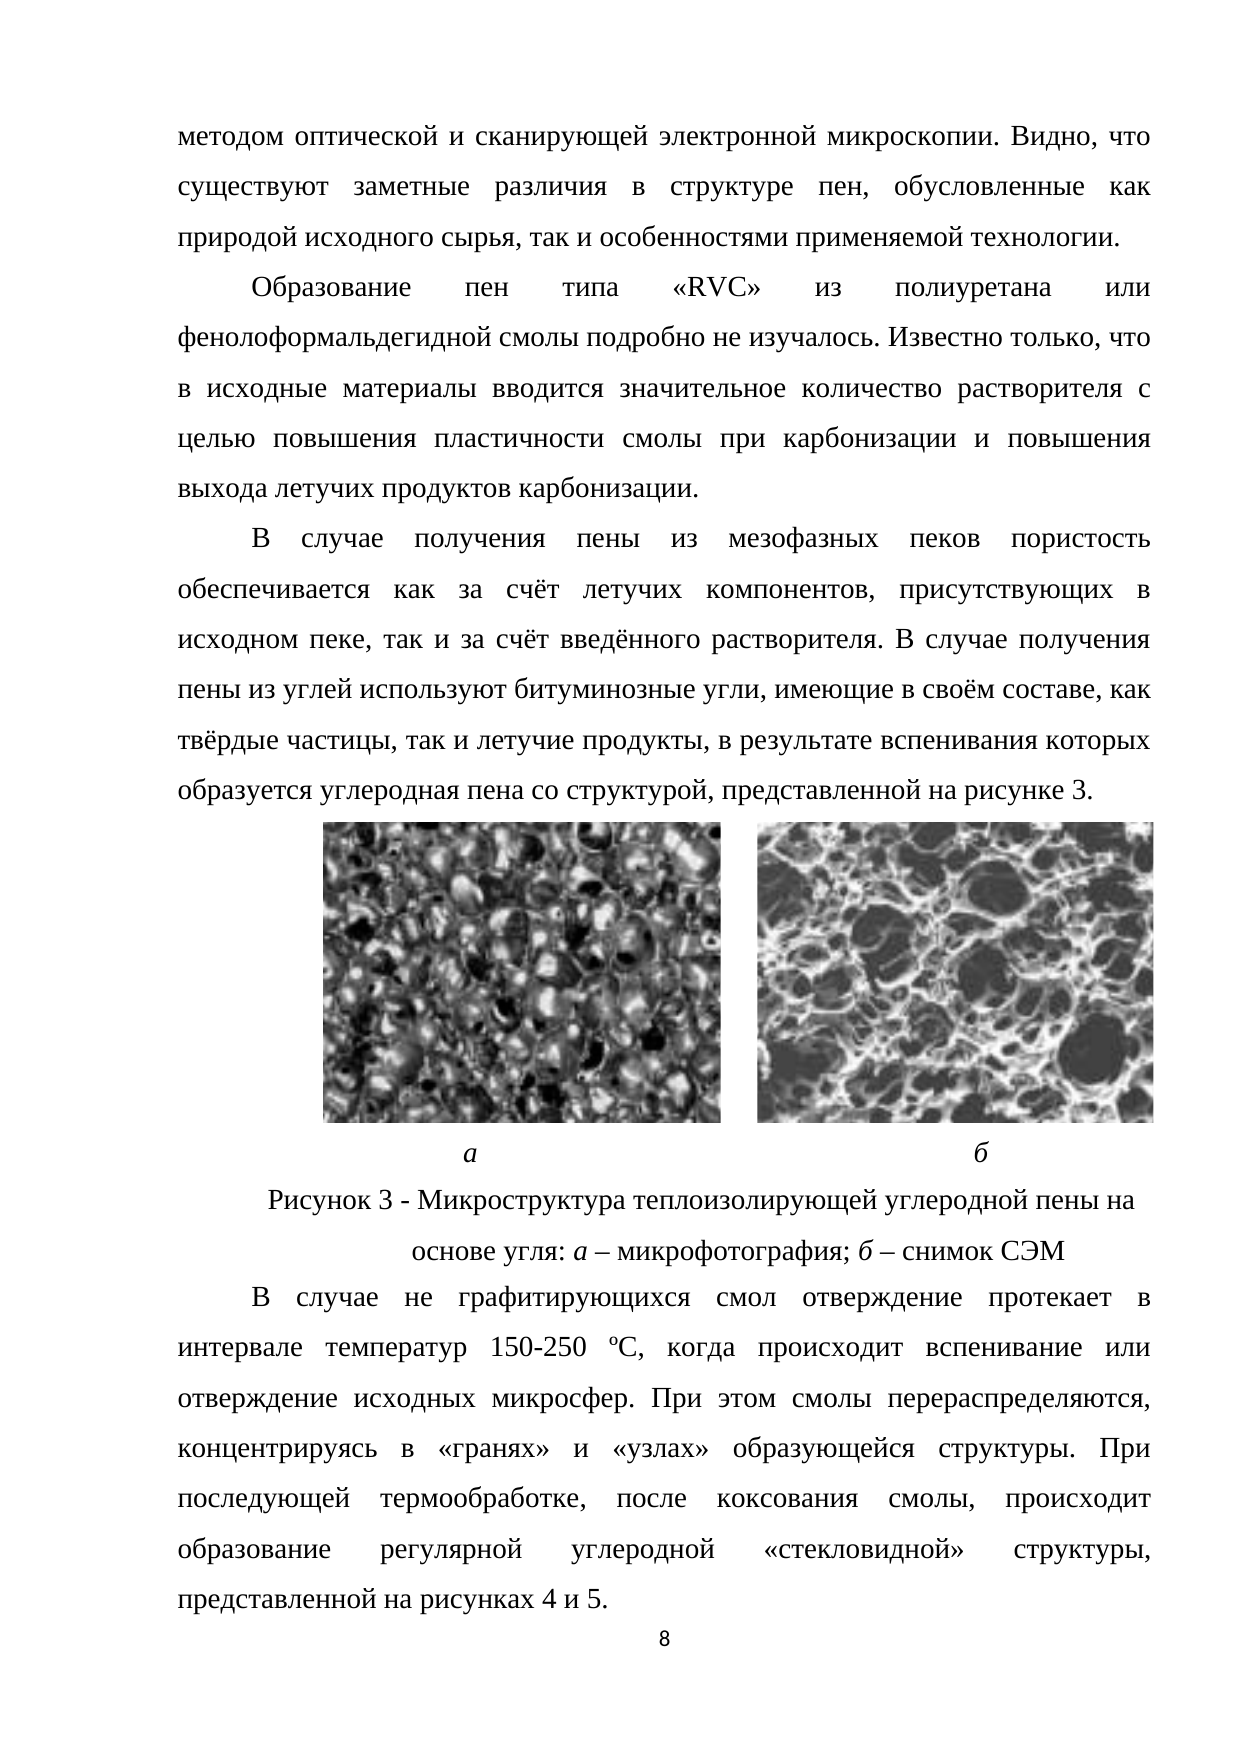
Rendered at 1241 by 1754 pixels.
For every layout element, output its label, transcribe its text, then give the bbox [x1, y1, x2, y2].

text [177, 118, 1152, 252]
table_cell а б [166, 1136, 1211, 1182]
text В случае не графитирующихся смол отверждение протекает в интервале температур 150-250 ºС, когда происходит вспенивание или отверждение исходных микросфер. При этом смолы перераспределяются, концентрируясь в «гранях» и «узлах» образующейся структуры. При последующей термообработке, после коксования смолы, происходит образование регулярной углеродной «стекловидной» структуры, представленной на рисунках 4 и 5. [177, 1279, 1152, 1615]
table_cell Рисунок 3 - Микроструктура теплоизолирующей углеродной пены на основе угля: а – микрофотография; б – снимок СЭМ [192, 1182, 1211, 1279]
text В случае получения пены из мезофазных пеков пористость обеспечивается как за счёт летучих компонентов, присутствующих в исходном пеке, так и за счёт введённого растворителя. В случае получения пены из углей используют битуминозные угли, имеющие в своём составе, как твёрдые частицы, так и летучие продукты, в результате вспенивания которых образуется углеродная пена со структурой, представленной на рисунке 3. [177, 521, 1152, 806]
text Образование пен типа «RVC» из полиуретана или фенолоформальдегидной смолы подробно не изучалось. Известно только, что в исходные материалы вводится значительное количество растворителя с целью повышения пластичности смолы при карбонизации и повышения выхода летучих продуктов карбонизации. [177, 269, 1152, 504]
table_header [192, 823, 1211, 1136]
